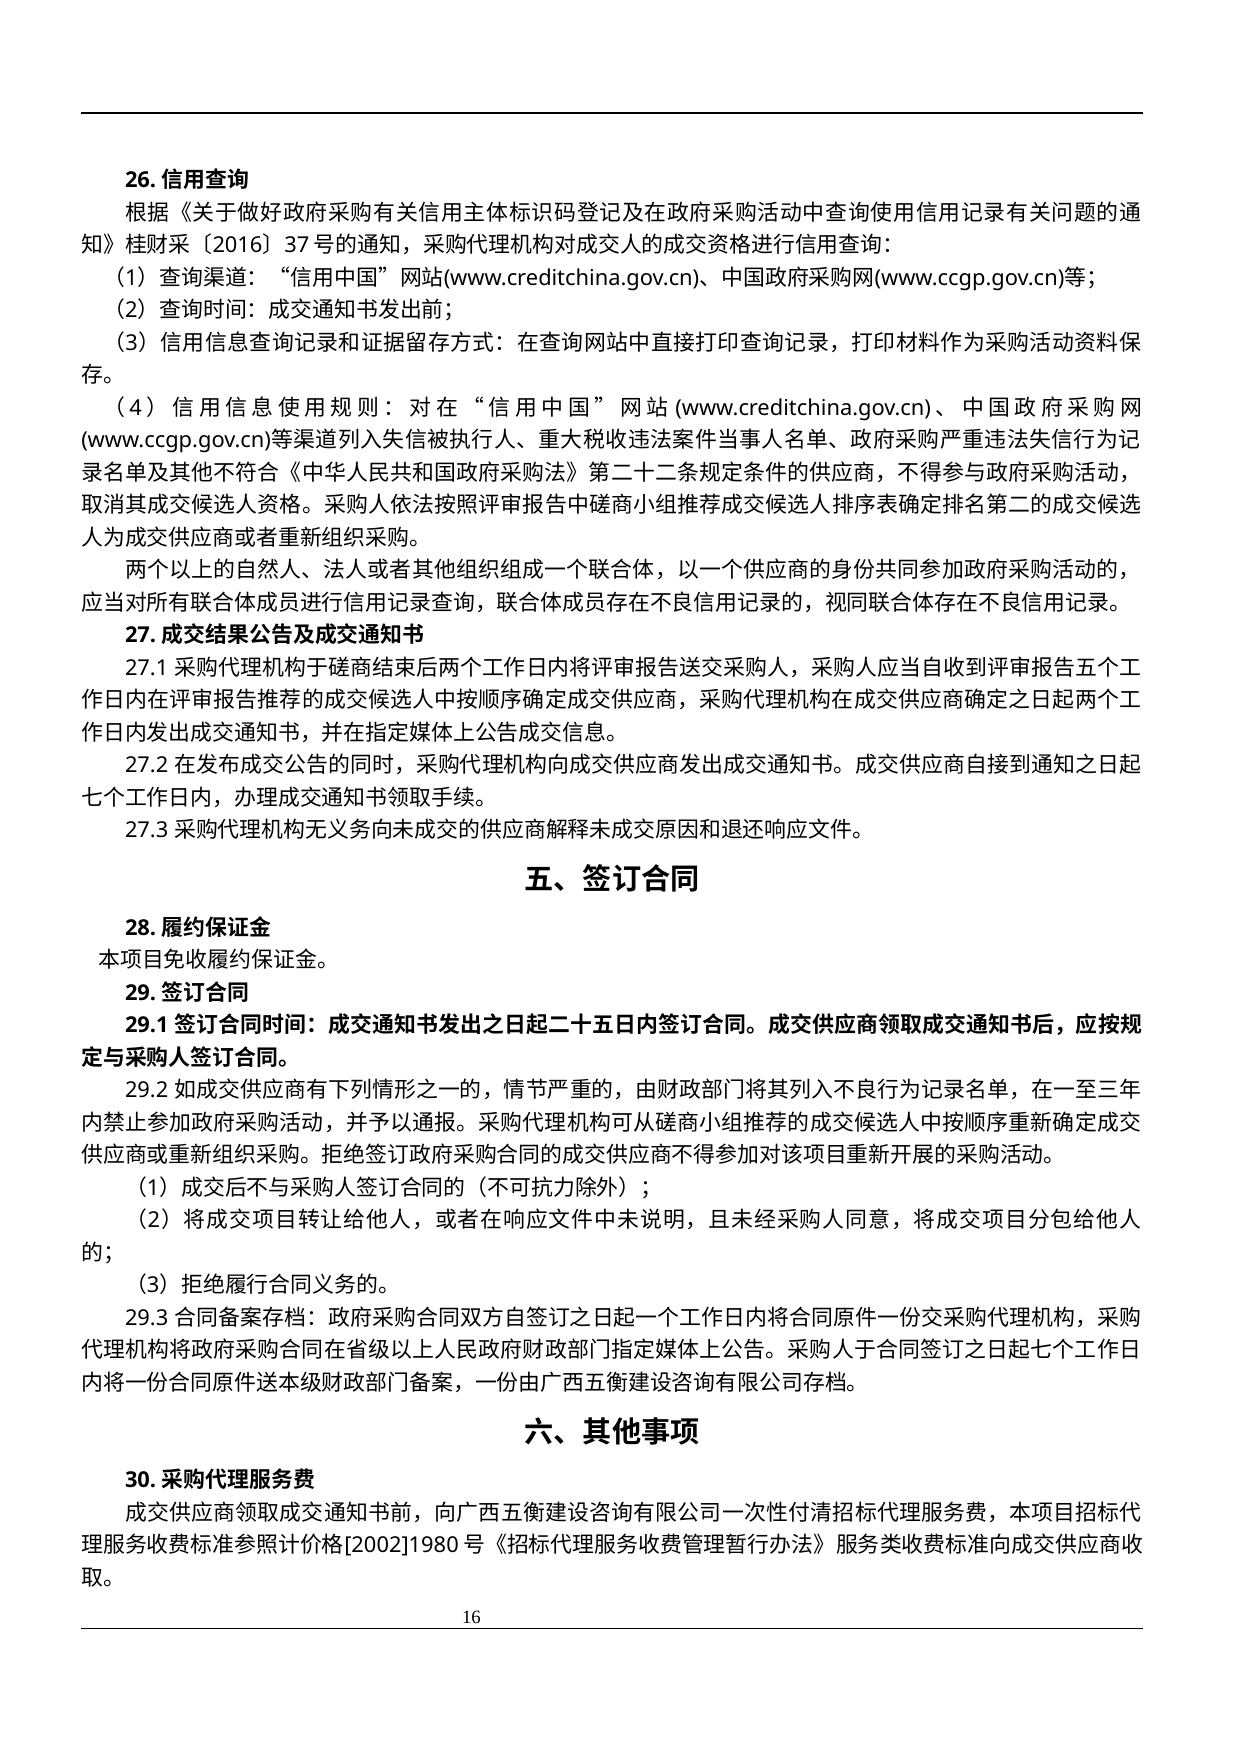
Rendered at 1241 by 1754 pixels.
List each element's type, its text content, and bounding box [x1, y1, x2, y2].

text 两个以上的自然人、法人或者其他组织组成一个联合体，以一个供应商的身份共同参加政府采购活动的，应当对所有联合体成员进行信用记录查询，联合体成员存在不良信用记录的，视同联合体存在不良信用记录。 [81, 552, 1143, 617]
text （1）成交后不与采购人签订合同的（不可抗力除外）； [81, 1169, 1143, 1202]
subtitle 27. 成交结果公告及成交通知书 [81, 617, 1143, 649]
subtitle 28. 履约保证金 [81, 909, 1143, 942]
text 29.2 如成交供应商有下列情形之一的，情节严重的，由财政部门将其列入不良行为记录名单，在一至三年内禁止参加政府采购活动，并予以通报。采购代理机构可从磋商小组推荐的成交候选人中按顺序重新确定成交供应商或重新组织采购。拒绝签订政府采购合同的成交供应商不得参加对该项目重新开展的采购活动。 [81, 1072, 1143, 1169]
text 29.3 合同备案存档：政府采购合同双方自签订之日起一个工作日内将合同原件一份交采购代理机构，采购代理机构将政府采购合同在省级以上人民政府财政部门指定媒体上公告。采购人于合同签订之日起七个工作日内将一份合同原件送本级财政部门备案，一份由广西五衡建设咨询有限公司存档。 [81, 1299, 1143, 1397]
text （4）信用信息使用规则：对在“信用中国”网站(www.creditchina.gov.cn)、中国政府采购网(www.ccgp.gov.cn)等渠道列入失信被执行人、重大税收违法案件当事人名单、政府采购严重违法失信行为记录名单及其他不符合《中华人民共和国政府采购法》第二十二条规定条件的供应商，不得参与政府采购活动，取消其成交候选人资格。采购人依法按照评审报告中磋商小组推荐成交候选人排序表确定排名第二的成交候选人为成交供应商或者重新组织采购。 [81, 389, 1143, 552]
text （3）拒绝履行合同义务的。 [81, 1267, 1143, 1299]
text （1）查询渠道：“信用中国”网站(www.creditchina.gov.cn)、中国政府采购网(www.ccgp.gov.cn)等； [81, 259, 1143, 292]
subtitle 五、签订合同 [81, 844, 1143, 909]
text 27.3 采购代理机构无义务向未成交的供应商解释未成交原因和退还响应文件。 [81, 812, 1143, 844]
subtitle 六、其他事项 [81, 1397, 1143, 1462]
text 27.1 采购代理机构于磋商结束后两个工作日内将评审报告送交采购人，采购人应当自收到评审报告五个工作日内在评审报告推荐的成交候选人中按顺序确定成交供应商，采购代理机构在成交供应商确定之日起两个工作日内发出成交通知书，并在指定媒体上公告成交信息。 [81, 649, 1143, 747]
text （3）信用信息查询记录和证据留存方式：在查询网站中直接打印查询记录，打印材料作为采购活动资料保存。 [81, 324, 1143, 389]
text （2）将成交项目转让给他人，或者在响应文件中未说明，且未经采购人同意，将成交项目分包给他人的； [81, 1202, 1143, 1267]
text 本项目免收履约保证金。 [81, 942, 1143, 974]
subtitle 信用查询 [81, 162, 1143, 194]
text 27.2 在发布成交公告的同时，采购代理机构向成交供应商发出成交通知书。成交供应商自接到通知之日起七个工作日内，办理成交通知书领取手续。 [81, 747, 1143, 812]
text 根据《关于做好政府采购有关信用主体标识码登记及在政府采购活动中查询使用信用记录有关问题的通知》桂财采〔2016〕37号的通知，采购代理机构对成交人的成交资格进行信用查询： [81, 194, 1143, 259]
text 成交供应商领取成交通知书前，向广西五衡建设咨询有限公司一次性付清招标代理服务费，本项目招标代理服务收费标准参照计价格[2002]1980号《招标代理服务收费管理暂行办法》服务类收费标准向成交供应商收取。 [81, 1494, 1143, 1592]
text 29.1 签订合同时间：成交通知书发出之日起二十五日内签订合同。成交供应商领取成交通知书后，应按规定与采购人签订合同。 [81, 1007, 1143, 1072]
text （2）查询时间：成交通知书发出前； [81, 292, 1143, 324]
subtitle 29. 签订合同 [81, 974, 1143, 1007]
subtitle 30. 采购代理服务费 [81, 1462, 1143, 1494]
